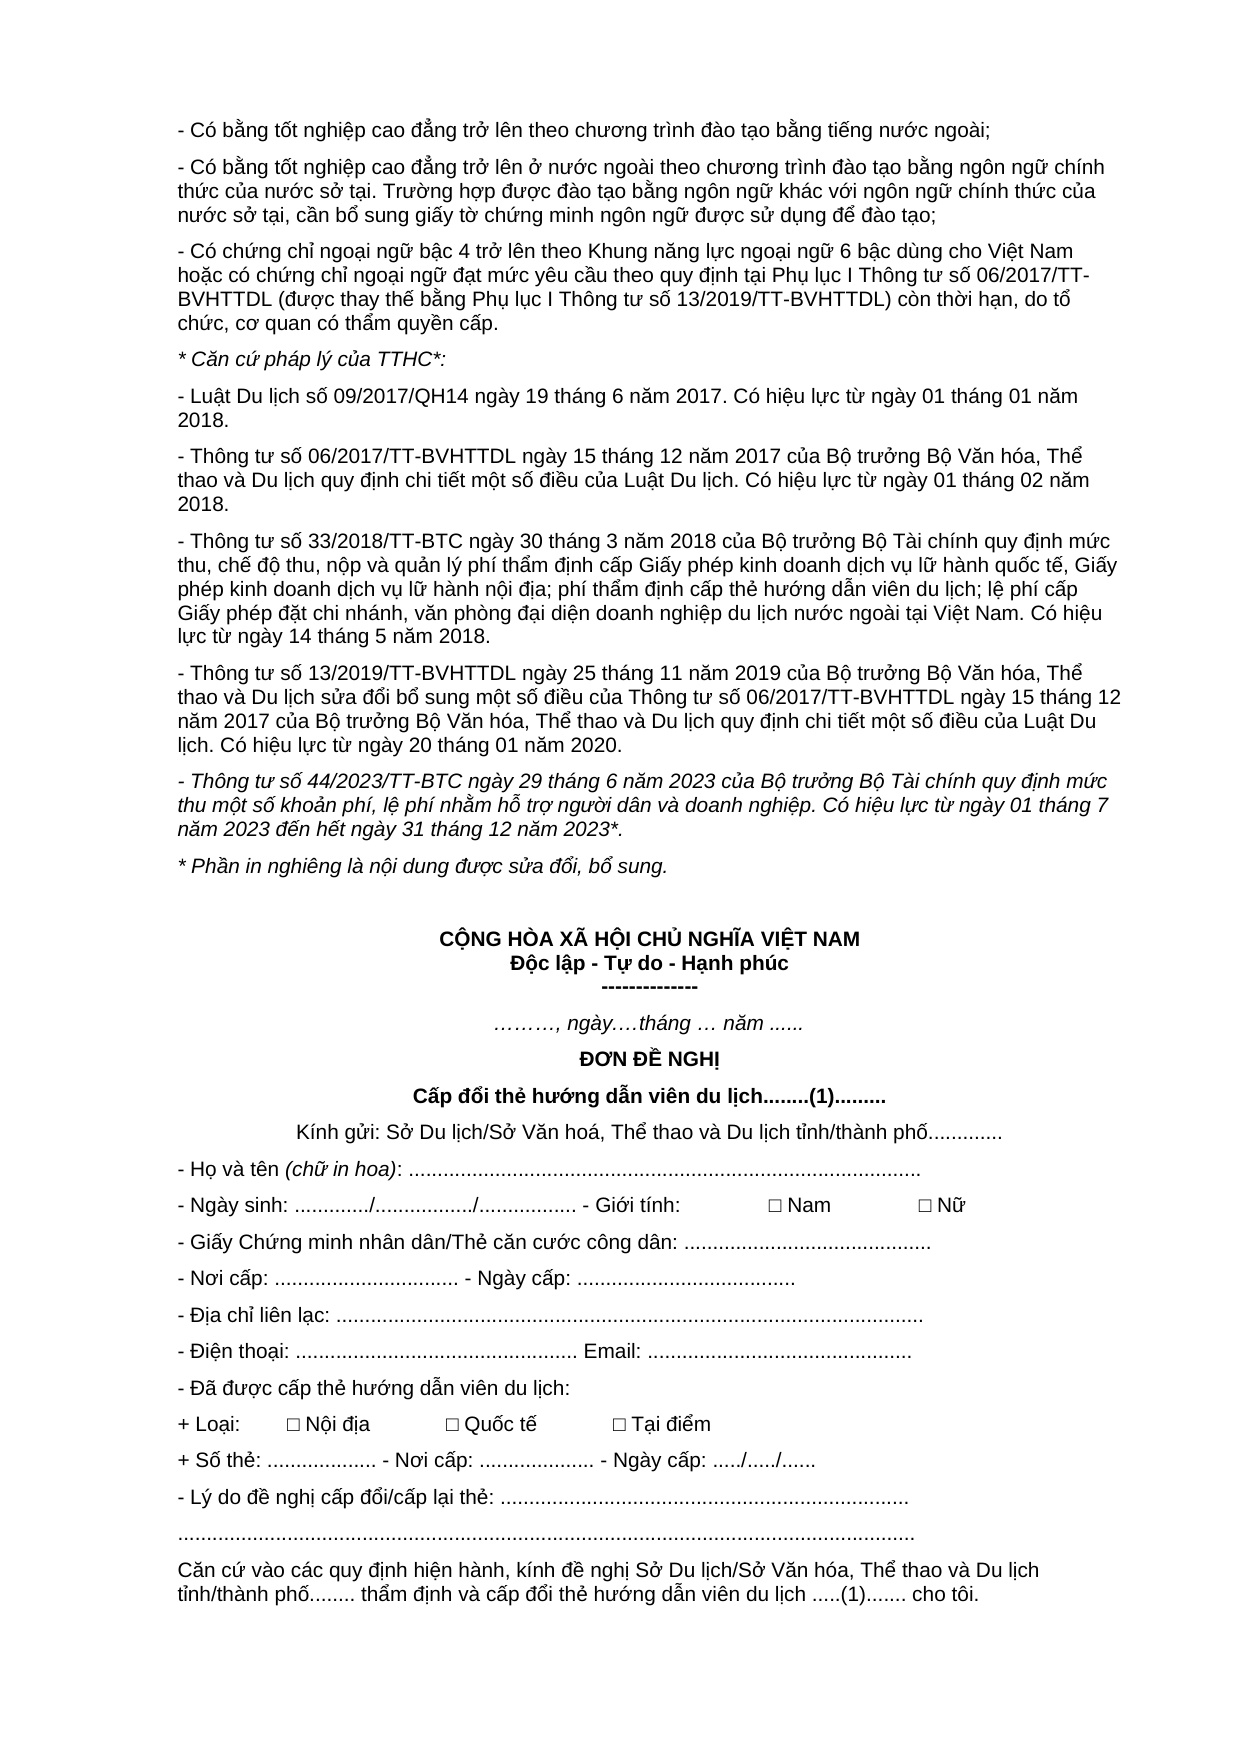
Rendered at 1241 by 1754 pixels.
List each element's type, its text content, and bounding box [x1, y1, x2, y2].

text - Giấy Chứng minh nhân dân/Thẻ căn cước công dân: ........................................... [177, 1229, 1122, 1253]
text - Họ và tên (chữ in hoa): ......................................................................................... [177, 1157, 1122, 1181]
text Căn cứ vào các quy định hiện hành, kính đề nghị Sở Du lịch/Sở Văn hóa, Thể thao và Du lịch tỉnh/thành phố........ thẩm định và cấp đổi thẻ hướng dẫn viên du lịch .....(1)....... cho tôi. [177, 1558, 1122, 1606]
text - Thông tư số 33/2018/TT-BTC ngày 30 tháng 3 năm 2018 của Bộ trưởng Bộ Tài chính quy định mức thu, chế độ thu, nộp và quản lý phí thẩm định cấp Giấy phép kinh doanh dịch vụ lữ hành quốc tế, Giấy phép kinh doanh dịch vụ lữ hành nội địa; phí thẩm định cấp thẻ hướng dẫn viên du lịch; lệ phí cấp Giấy phép đặt chi nhánh, văn phòng đại diện doanh nghiệp du lịch nước ngoài tại Việt Nam. Có hiệu lực từ ngày 14 tháng 5 năm 2018. [177, 528, 1122, 648]
text - Nơi cấp: ................................ - Ngày cấp: ...................................... [177, 1266, 1122, 1290]
text CỘNG HÒA XÃ HỘI CHỦ NGHĨA VIỆT NAM Độc lập - Tự do - Hạnh phúc -------------- [177, 926, 1122, 998]
text - Thông tư số 06/2017/TT-BVHTTDL ngày 15 tháng 12 năm 2017 của Bộ trưởng Bộ Văn hóa, Thể thao và Du lịch quy định chi tiết một số điều của Luật Du lịch. Có hiệu lực từ ngày 01 tháng 02 năm 2018. [177, 444, 1122, 516]
text - Lý do đề nghị cấp đổi/cấp lại thẻ: ....................................................................... [177, 1485, 1122, 1509]
text Cấp đổi thẻ hướng dẫn viên du lịch........(1)......... [177, 1084, 1122, 1108]
text - Đã được cấp thẻ hướng dẫn viên du lịch: [177, 1375, 1122, 1399]
text - Địa chỉ liên lạc: ...................................................................................................... [177, 1302, 1122, 1326]
text - Thông tư số 44/2023/TT-BTC ngày 29 tháng 6 năm 2023 của Bộ trưởng Bộ Tài chính quy định mức thu một số khoản phí, lệ phí nhằm hỗ trợ người dân và doanh nghiệp. Có hiệu lực từ ngày 01 tháng 7 năm 2023 đến hết ngày 31 tháng 12 năm 2023*. [177, 769, 1122, 841]
text Kính gửi: Sở Du lịch/Sở Văn hoá, Thể thao và Du lịch tỉnh/thành phố............. [177, 1120, 1122, 1144]
text ………, ngày.…tháng … năm ...... [177, 1011, 1122, 1035]
text + Số thẻ: ................... - Nơi cấp: .................... - Ngày cấp: ...../...../...... [177, 1448, 1122, 1472]
text ................................................................................................................................ [177, 1521, 1122, 1545]
text - Thông tư số 13/2019/TT-BVHTTDL ngày 25 tháng 11 năm 2019 của Bộ trưởng Bộ Văn hóa, Thể thao và Du lịch sửa đổi bổ sung một số điều của Thông tư số 06/2017/TT-BVHTTDL ngày 15 tháng 12 năm 2017 của Bộ trưởng Bộ Văn hóa, Thể thao và Du lịch quy định chi tiết một số điều của Luật Du lịch. Có hiệu lực từ ngày 20 tháng 01 năm 2020. [177, 661, 1122, 757]
text - Luật Du lịch số 09/2017/QH14 ngày 19 tháng 6 năm 2017. Có hiệu lực từ ngày 01 tháng 01 năm 2018. [177, 384, 1122, 432]
text - Có bằng tốt nghiệp cao đẳng trở lên ở nước ngoài theo chương trình đào tạo bằng ngôn ngữ chính thức của nước sở tại. Trường hợp được đào tạo bằng ngôn ngữ khác với ngôn ngữ chính thức của nước sở tại, cần bổ sung giấy tờ chứng minh ngôn ngữ được sử dụng để đào tạo; [177, 154, 1122, 226]
text * Căn cứ pháp lý của TTHC*: [177, 347, 1122, 371]
text - Có chứng chỉ ngoại ngữ bậc 4 trở lên theo Khung năng lực ngoại ngữ 6 bậc dùng cho Việt Nam hoặc có chứng chỉ ngoại ngữ đạt mức yêu cầu theo quy định tại Phụ lục I Thông tư số 06/2017/TT-BVHTTDL (được thay thế bằng Phụ lục I Thông tư số 13/2019/TT-BVHTTDL) còn thời hạn, do tổ chức, cơ quan có thẩm quyền cấp. [177, 239, 1122, 335]
text - Ngày sinh: ............./................./................. - Giới tính: □ Nam □ Nữ [177, 1193, 1122, 1217]
text - Có bằng tốt nghiệp cao đẳng trở lên theo chương trình đào tạo bằng tiếng nước ngoài; [177, 118, 1122, 142]
text + Loại: □ Nội địa □ Quốc tế □ Tại điểm [177, 1412, 1122, 1436]
text * Phần in nghiêng là nội dung được sửa đổi, bổ sung. [177, 853, 1122, 877]
text - Điện thoại: ................................................. Email: .............................................. [177, 1339, 1122, 1363]
text ĐƠN ĐỀ NGHỊ [177, 1047, 1122, 1071]
